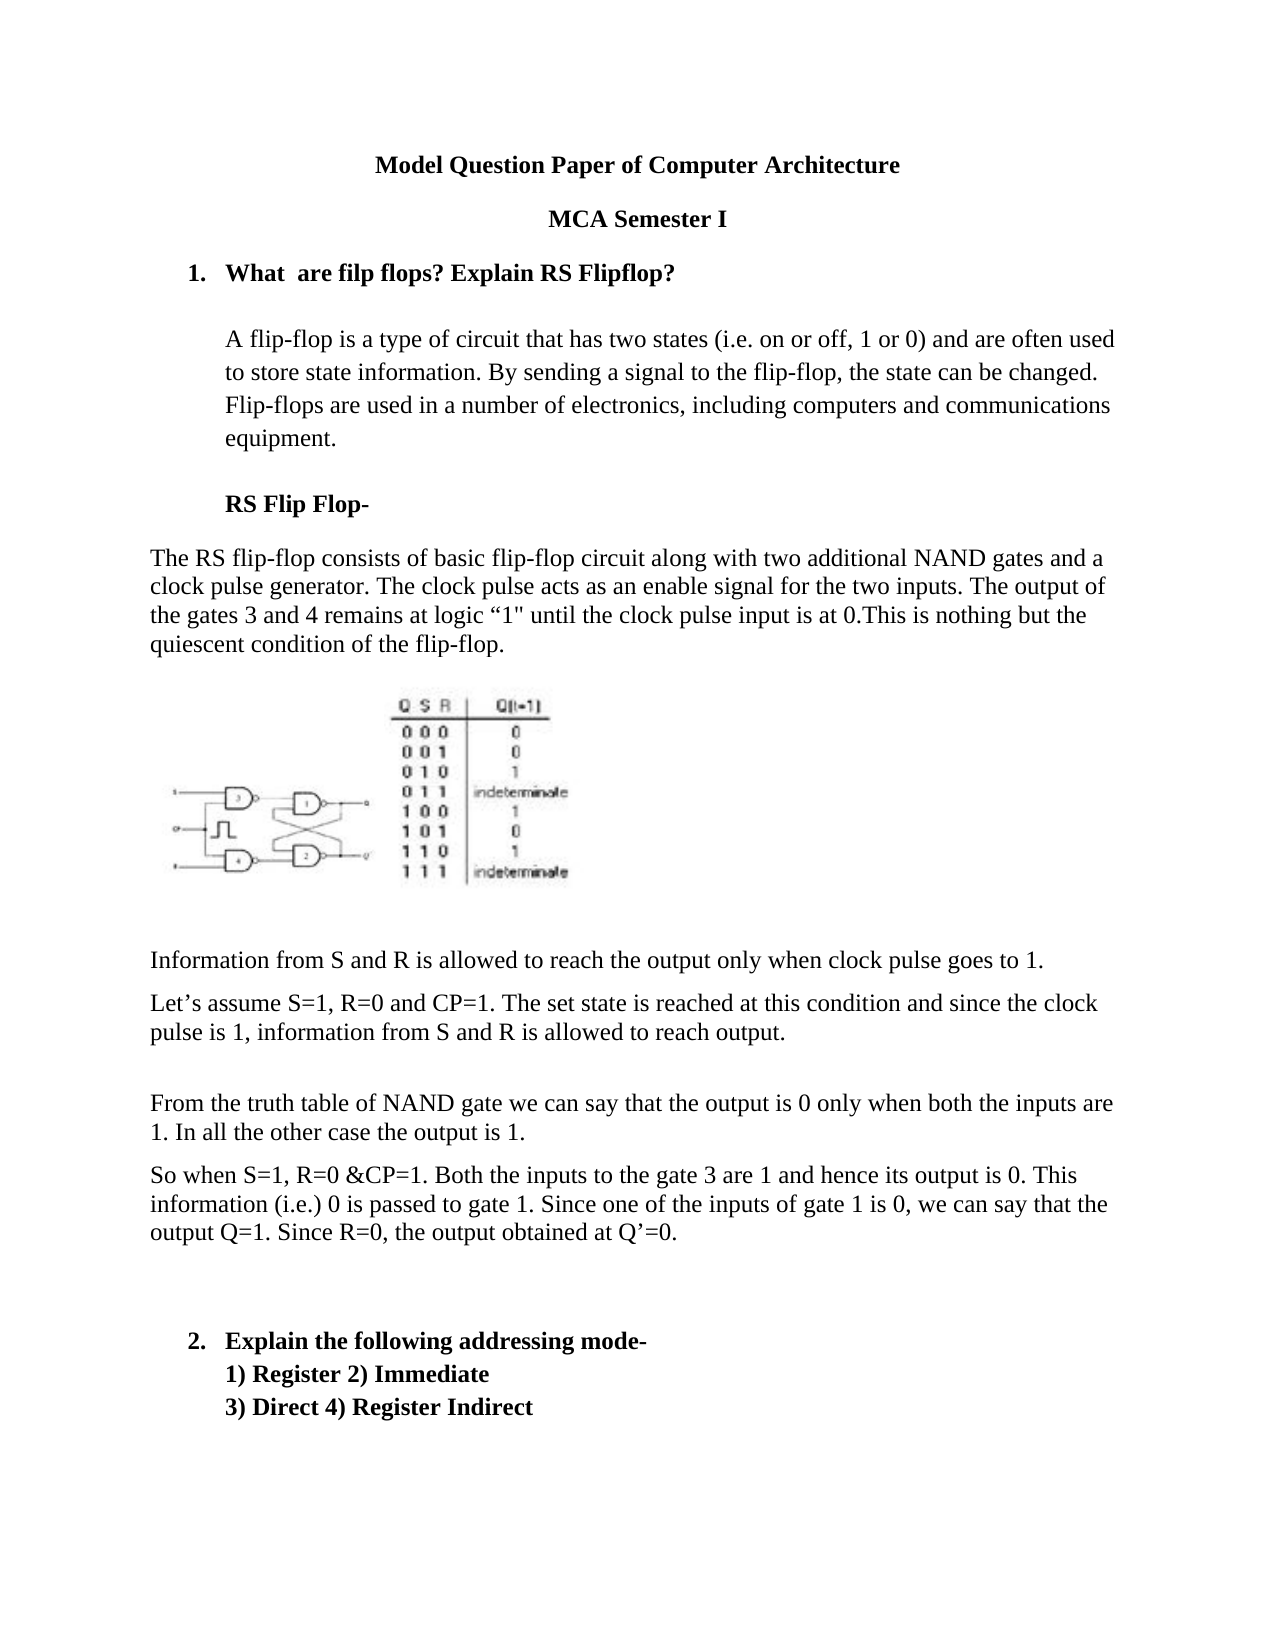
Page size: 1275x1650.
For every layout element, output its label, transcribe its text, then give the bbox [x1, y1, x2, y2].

text So when S=1, R=0 &CP=1. Both the inputs to the gate 3 are 1 and hence its output is 0. This information (i.e.) 0 is passed to gate 1. Since one of the inputs of gate 1 is 0, we can say that the output Q=1. Since R=0, the output obtained at Q’=0. [150, 1160, 1125, 1246]
list Explain the following addressing mode- 1) Register 2) Immediate 3) Direct 4) Register Indirect [187, 1326, 1125, 1421]
text From the truth table of NAND gate we can say that the output is 0 only when both the inputs are 1. In all the other case the output is 1. [150, 1088, 1125, 1146]
picture [150, 657, 672, 946]
list A flip-flop is a type of circuit that has two states (i.e. on or off, 1 or 0) and are often used to store state information. By sending a signal to the flip-flop, the state can be changed. Flip-flops are used in a number of electronics, including computers and communications equipment. [225, 324, 1125, 452]
text The RS flip-flop consists of basic flip-flop circuit along with two additional NAND gates and a clock pulse generator. The clock pulse acts as an enable signal for the two inputs. The output of the gates 3 and 4 remains at logic “1" until the clock pulse input is at 0.This is nothing but the quiescent condition of the flip-flop. [150, 543, 1125, 658]
text Information from S and R is allowed to reach the output only when clock pulse goes to 1. [150, 945, 1125, 974]
text MCA Semester I [150, 204, 1125, 233]
list What are filp flops? Explain RS Flipflop? [187, 258, 1125, 286]
list RS Flip Flop- [225, 489, 1125, 518]
text Model Question Paper of Computer Architecture [150, 150, 1125, 179]
text Let’s assume S=1, R=0 and CP=1. The set state is reached at this condition and since the clock pulse is 1, information from S and R is allowed to reach output. [150, 988, 1125, 1046]
